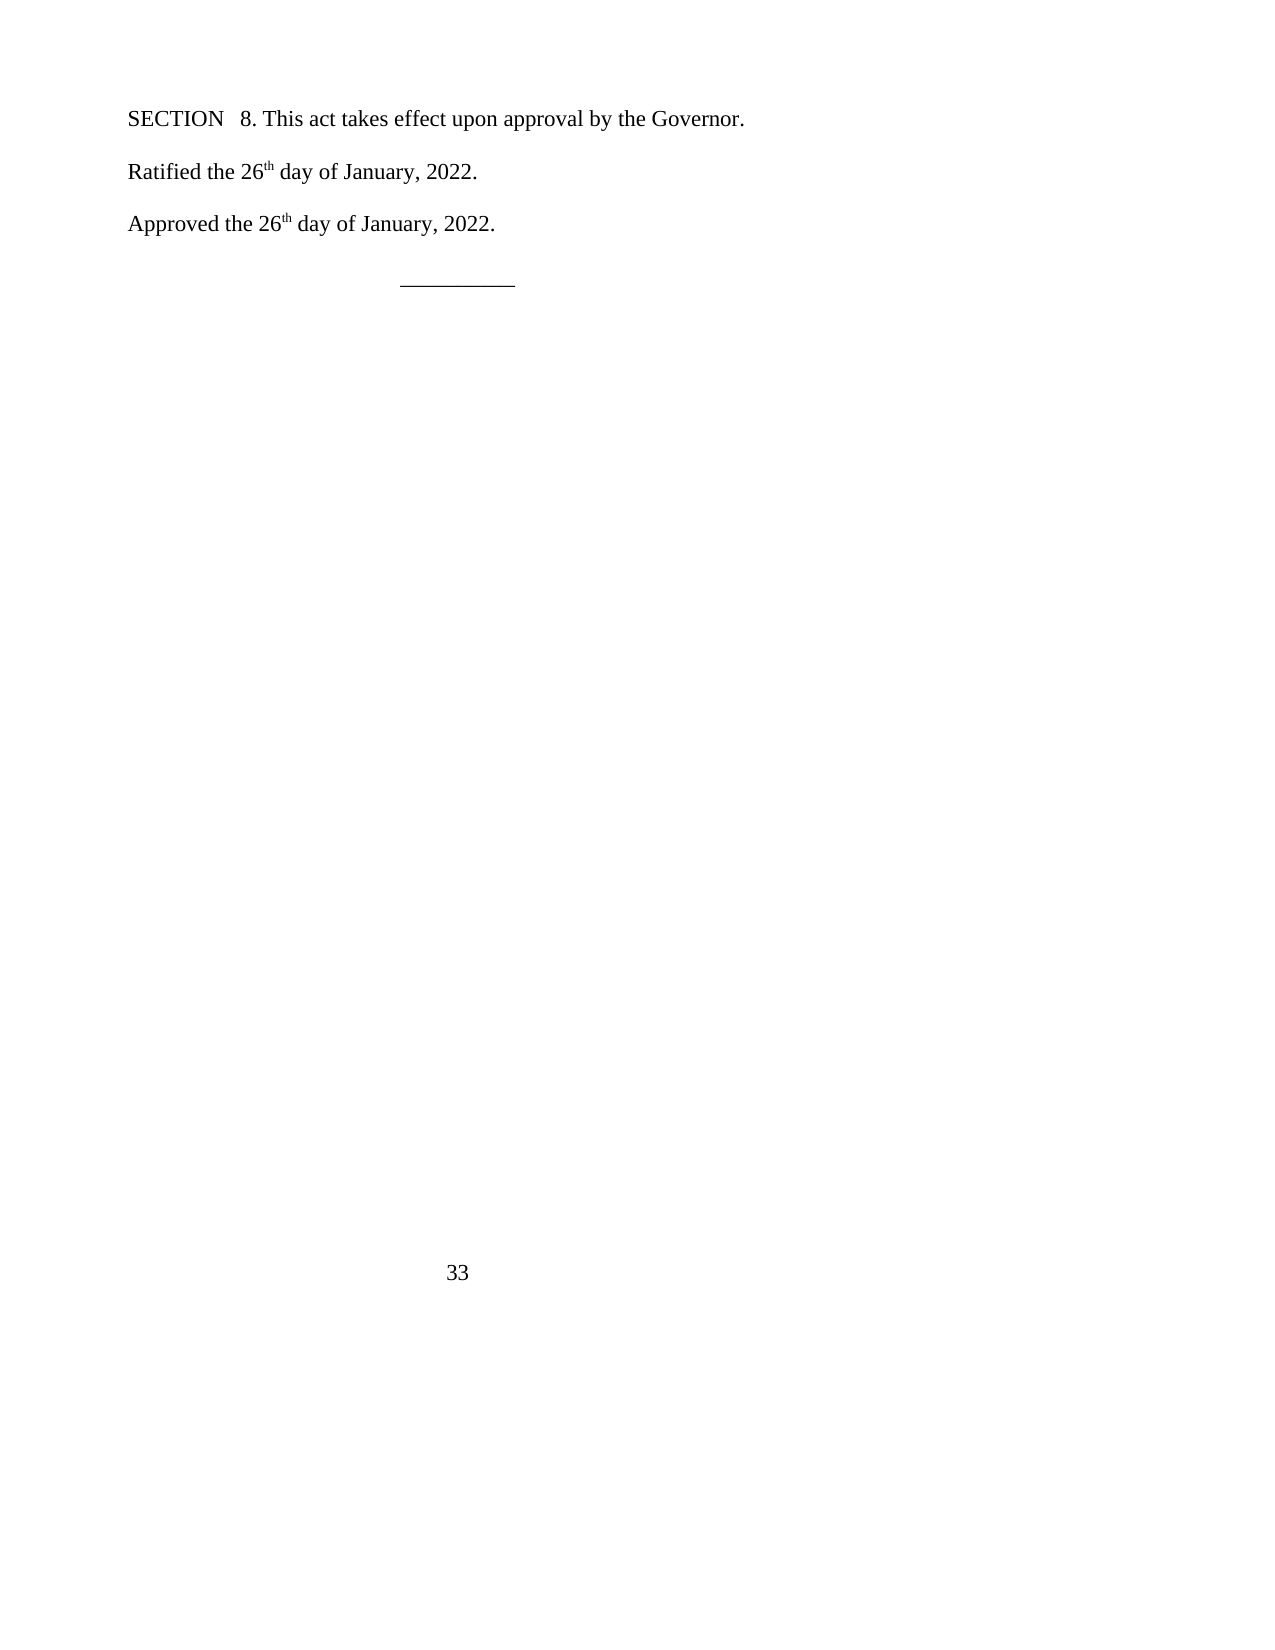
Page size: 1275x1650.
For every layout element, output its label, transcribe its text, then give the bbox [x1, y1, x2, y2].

text __________ [127, 263, 787, 289]
text Ratified the 26th day of January, 2022. [127, 158, 787, 184]
text Approved the 26th day of January, 2022. [127, 210, 787, 237]
text SECTION 8. This act takes effect upon approval by the Governor. [127, 105, 787, 131]
